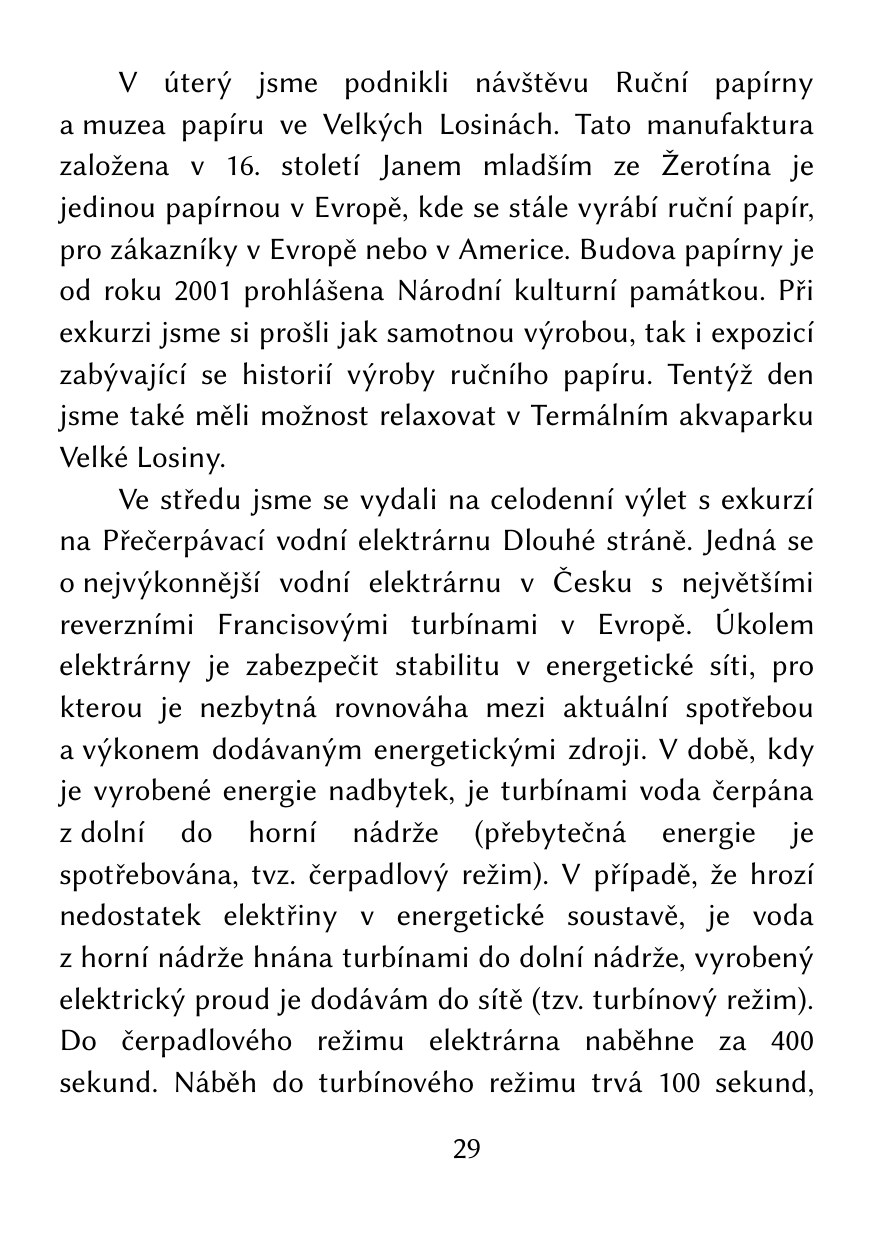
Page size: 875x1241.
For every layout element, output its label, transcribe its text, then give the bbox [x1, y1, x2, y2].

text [59, 476, 815, 1101]
text V úterý jsme podnikli návštěvu Ruční papírny a muzea papíru ve Velkých Losinách. Tato manufaktura založena v 16. století Janem mladším ze Žerotína je jedinou papírnou v Evropě, kde se stále vyrábí ruční papír, pro zákazníky v Evropě nebo v Americe. Budova papírny je od roku 2001 prohlášena Národní kulturní památkou. Při exkurzi jsme si prošli jak samotnou výrobou, tak i expozicí zabývající se historií výroby ručního papíru. Tentýž den jsme také měli možnost relaxovat v Termálním akvaparku Velké Losiny. [59, 59, 815, 476]
